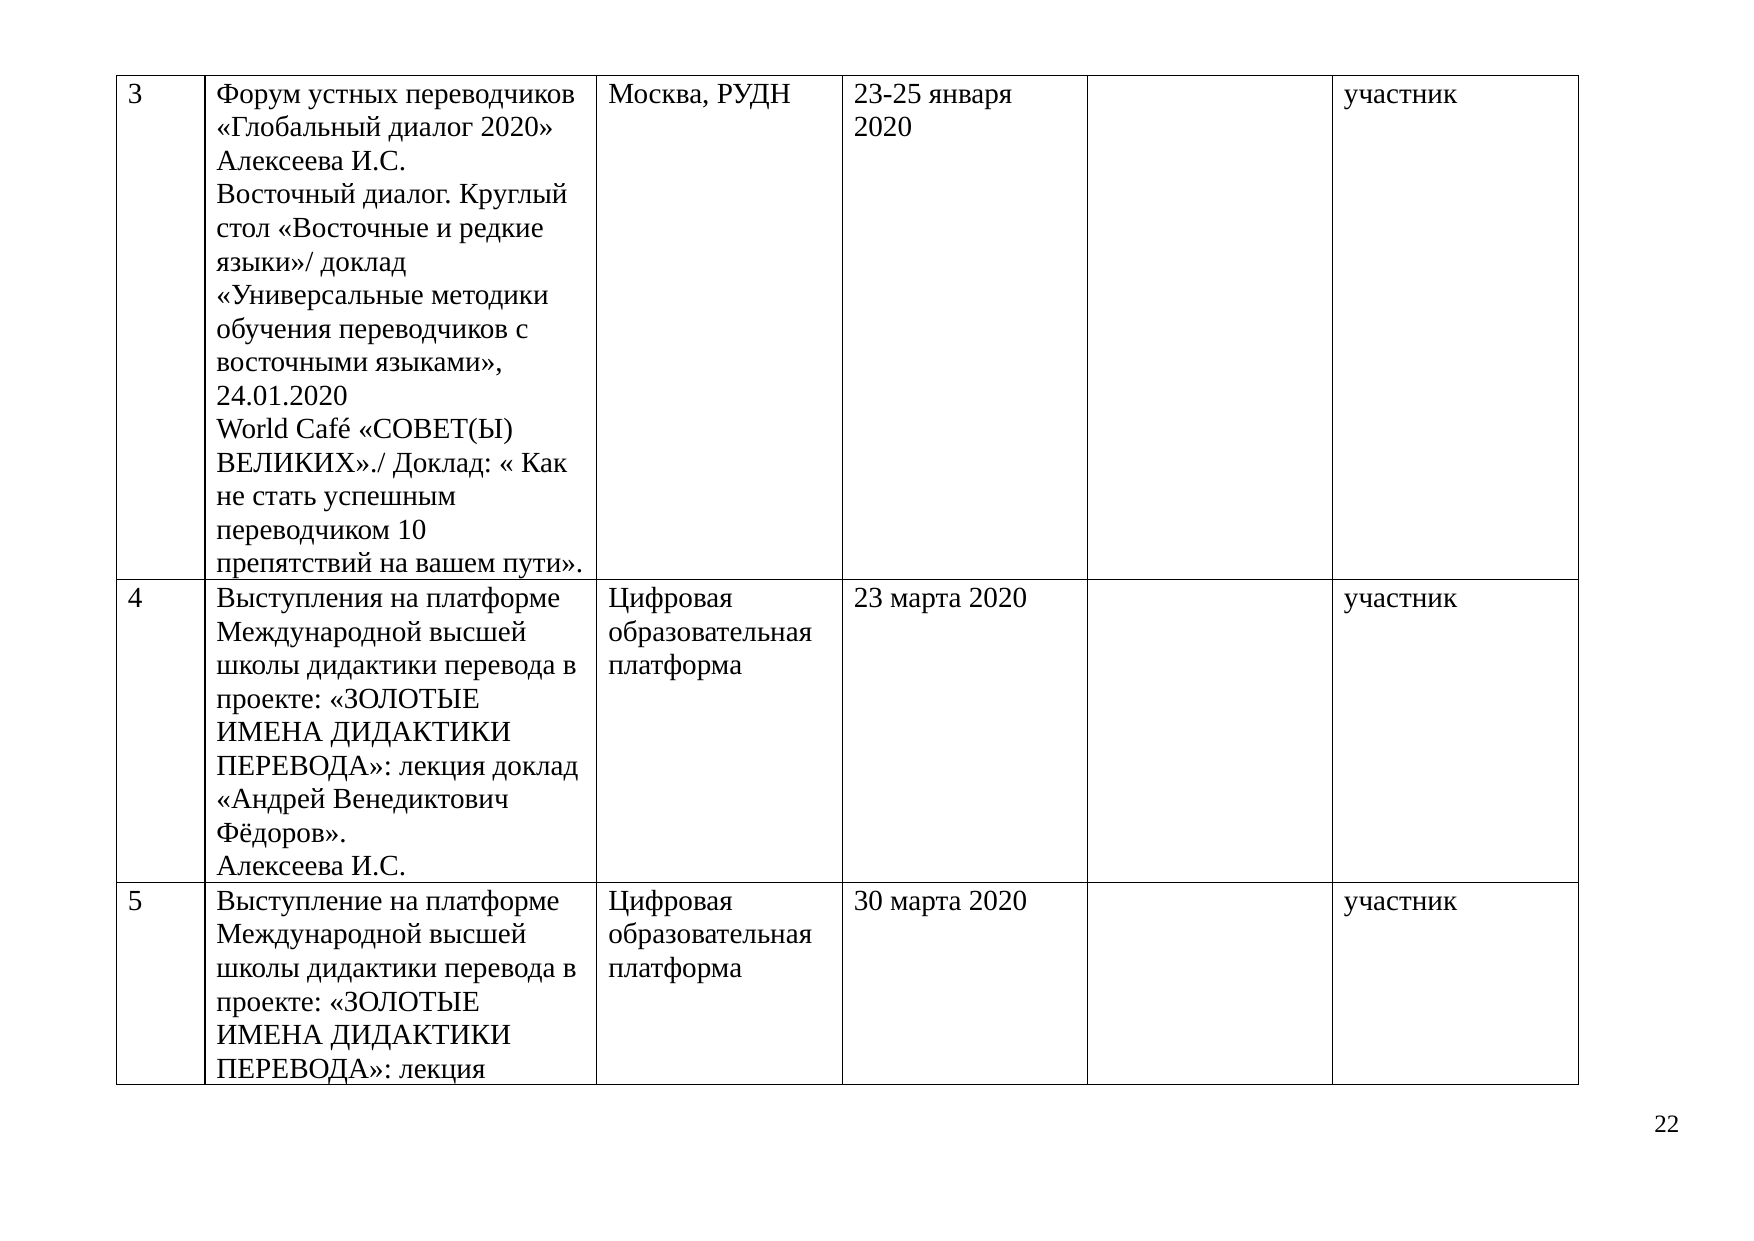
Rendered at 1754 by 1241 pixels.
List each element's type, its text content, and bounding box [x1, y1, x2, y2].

table_cell 4 [117, 580, 204, 882]
table_cell 30 марта 2020 [843, 883, 1087, 1084]
table_cell участник [1333, 580, 1578, 882]
table_cell 23 марта 2020 [843, 580, 1087, 882]
table_cell Форум устных переводчиков «Глобальный диалог 2020» Алексеева И.С. Восточный диалог. Круглый стол «Восточные и редкие языки»/ доклад «Универсальные методики обучения переводчиков с восточными языками», 24.01.2020 World Café «СОВЕТ(Ы) ВЕЛИКИХ»./ Доклад: « Как не стать успешным переводчиком 10 препятствий на вашем пути». [206, 76, 596, 579]
table_cell [1088, 580, 1332, 882]
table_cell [597, 883, 842, 1084]
table_cell участник [1333, 883, 1578, 1084]
table_cell Цифровая образовательная платформа [597, 580, 842, 882]
table_cell [1088, 76, 1332, 579]
table_cell участник [1333, 76, 1578, 579]
table_cell 23-25 января 2020 [843, 76, 1087, 579]
table_cell Выступления на платформе Международной высшей школы дидактики перевода в проекте: «ЗОЛОТЫЕ ИМЕНА ДИДАКТИКИ ПЕРЕВОДА»: лекция доклад «Андрей Венедиктович Фёдоров». Алексеева И.С. [206, 580, 596, 882]
table_cell Москва, РУДН [597, 76, 842, 579]
table_cell 3 [117, 76, 204, 579]
table_cell [1088, 883, 1332, 1084]
table_cell 5 [117, 883, 204, 1084]
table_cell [206, 883, 596, 1084]
